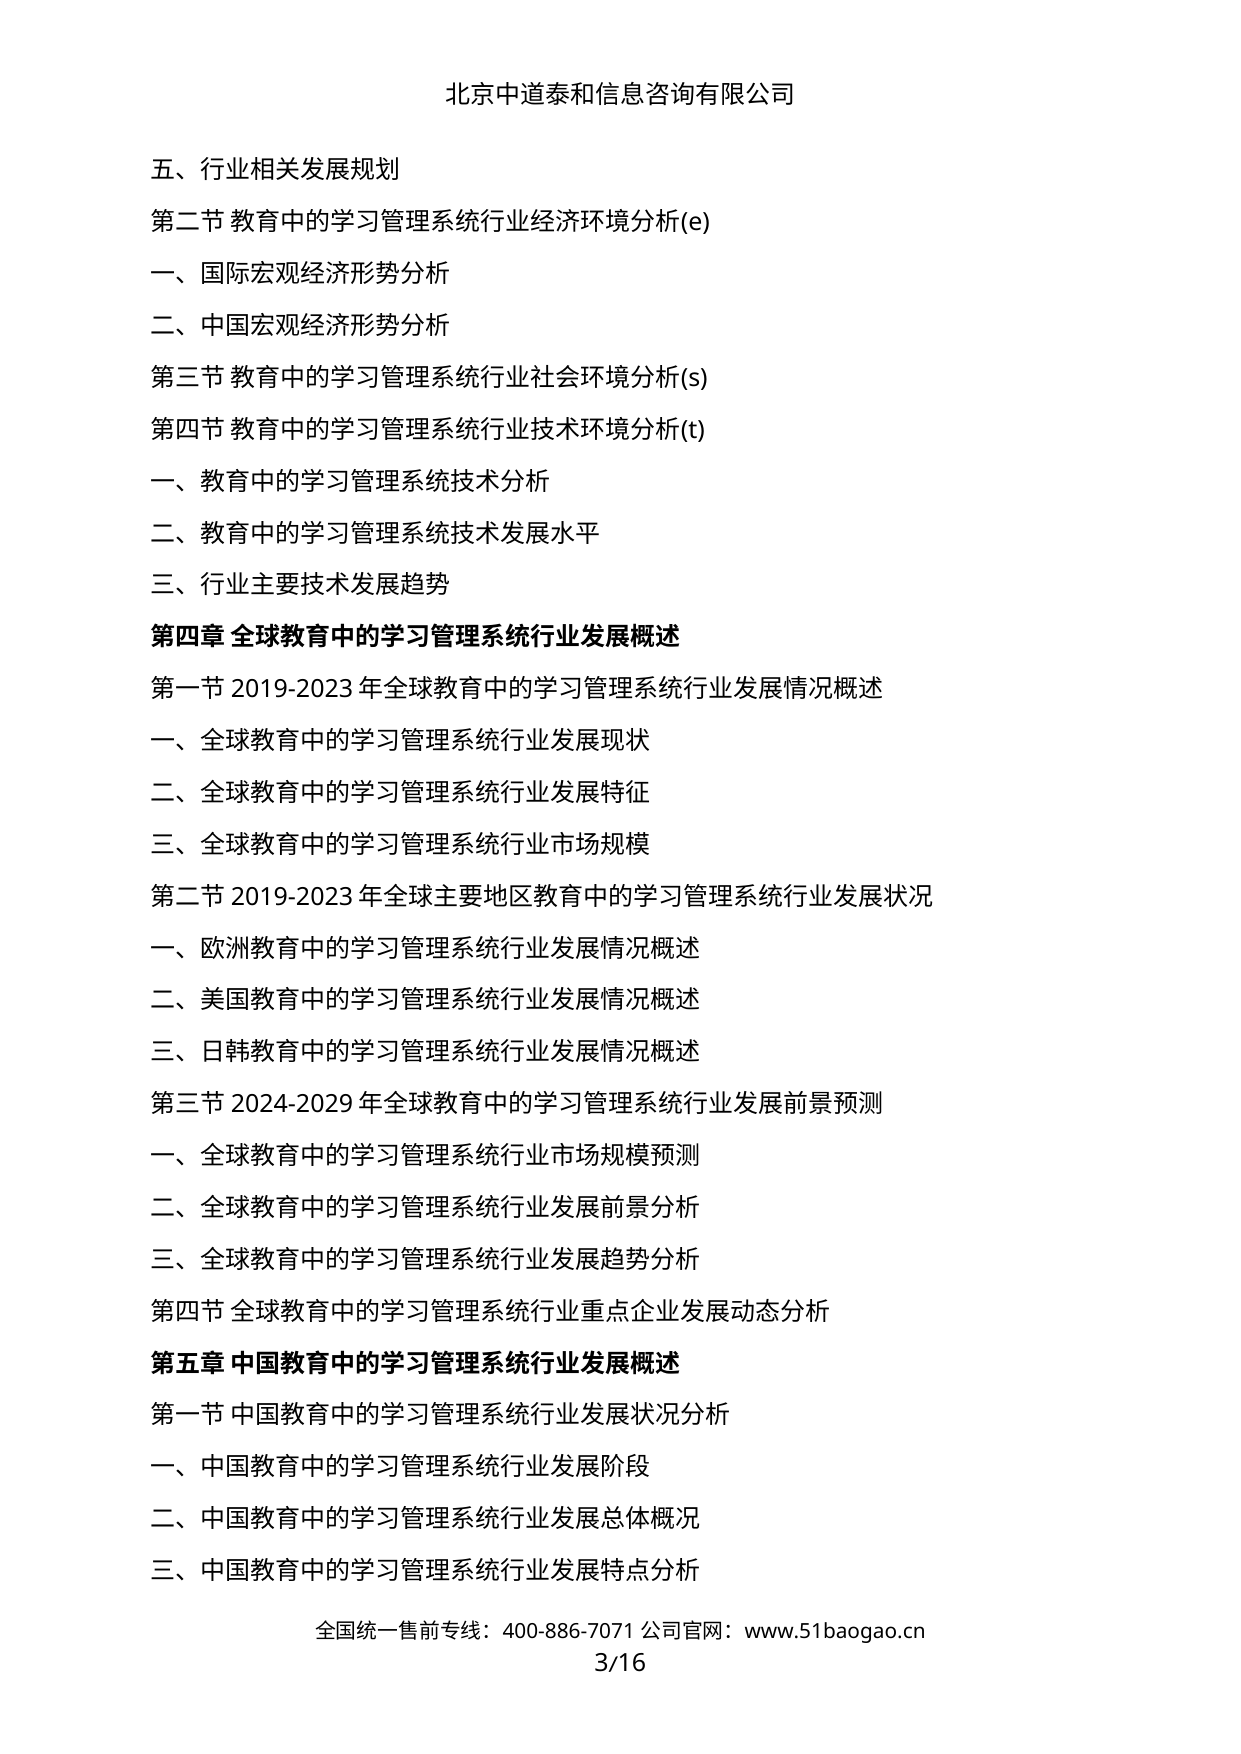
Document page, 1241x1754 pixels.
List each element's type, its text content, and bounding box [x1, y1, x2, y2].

text 第一节 2019-2023年全球教育中的学习管理系统行业发展情况概述 [150, 669, 1090, 705]
text 三、日韩教育中的学习管理系统行业发展情况概述 [150, 1032, 1090, 1068]
text 五、行业相关发展规划 [150, 150, 1090, 186]
text 一、欧洲教育中的学习管理系统行业发展情况概述 [150, 928, 1090, 964]
text 二、中国教育中的学习管理系统行业发展总体概况 [150, 1499, 1090, 1535]
text 二、中国宏观经济形势分析 [150, 306, 1090, 342]
text 第二节 教育中的学习管理系统行业经济环境分析(e) [150, 202, 1090, 238]
text 第四节 教育中的学习管理系统行业技术环境分析(t) [150, 409, 1090, 446]
text 第一节 中国教育中的学习管理系统行业发展状况分析 [150, 1395, 1090, 1431]
text 三、中国教育中的学习管理系统行业发展特点分析 [150, 1551, 1090, 1587]
text 二、全球教育中的学习管理系统行业发展前景分析 [150, 1187, 1090, 1224]
text 三、行业主要技术发展趋势 [150, 565, 1090, 601]
text 一、中国教育中的学习管理系统行业发展阶段 [150, 1447, 1090, 1483]
text 第四章 全球教育中的学习管理系统行业发展概述 [150, 617, 1090, 653]
text 第四节 全球教育中的学习管理系统行业重点企业发展动态分析 [150, 1291, 1090, 1327]
text 一、全球教育中的学习管理系统行业发展现状 [150, 721, 1090, 757]
text 一、教育中的学习管理系统技术分析 [150, 461, 1090, 497]
text 二、美国教育中的学习管理系统行业发展情况概述 [150, 980, 1090, 1016]
text 第五章 中国教育中的学习管理系统行业发展概述 [150, 1343, 1090, 1379]
text 一、国际宏观经济形势分析 [150, 254, 1090, 290]
text 一、全球教育中的学习管理系统行业市场规模预测 [150, 1136, 1090, 1172]
text 第三节 教育中的学习管理系统行业社会环境分析(s) [150, 357, 1090, 394]
text 三、全球教育中的学习管理系统行业发展趋势分析 [150, 1239, 1090, 1276]
text 二、全球教育中的学习管理系统行业发展特征 [150, 772, 1090, 809]
text 三、全球教育中的学习管理系统行业市场规模 [150, 824, 1090, 861]
text 二、教育中的学习管理系统技术发展水平 [150, 513, 1090, 549]
text 第三节 2024-2029年全球教育中的学习管理系统行业发展前景预测 [150, 1084, 1090, 1120]
text 第二节 2019-2023年全球主要地区教育中的学习管理系统行业发展状况 [150, 876, 1090, 912]
